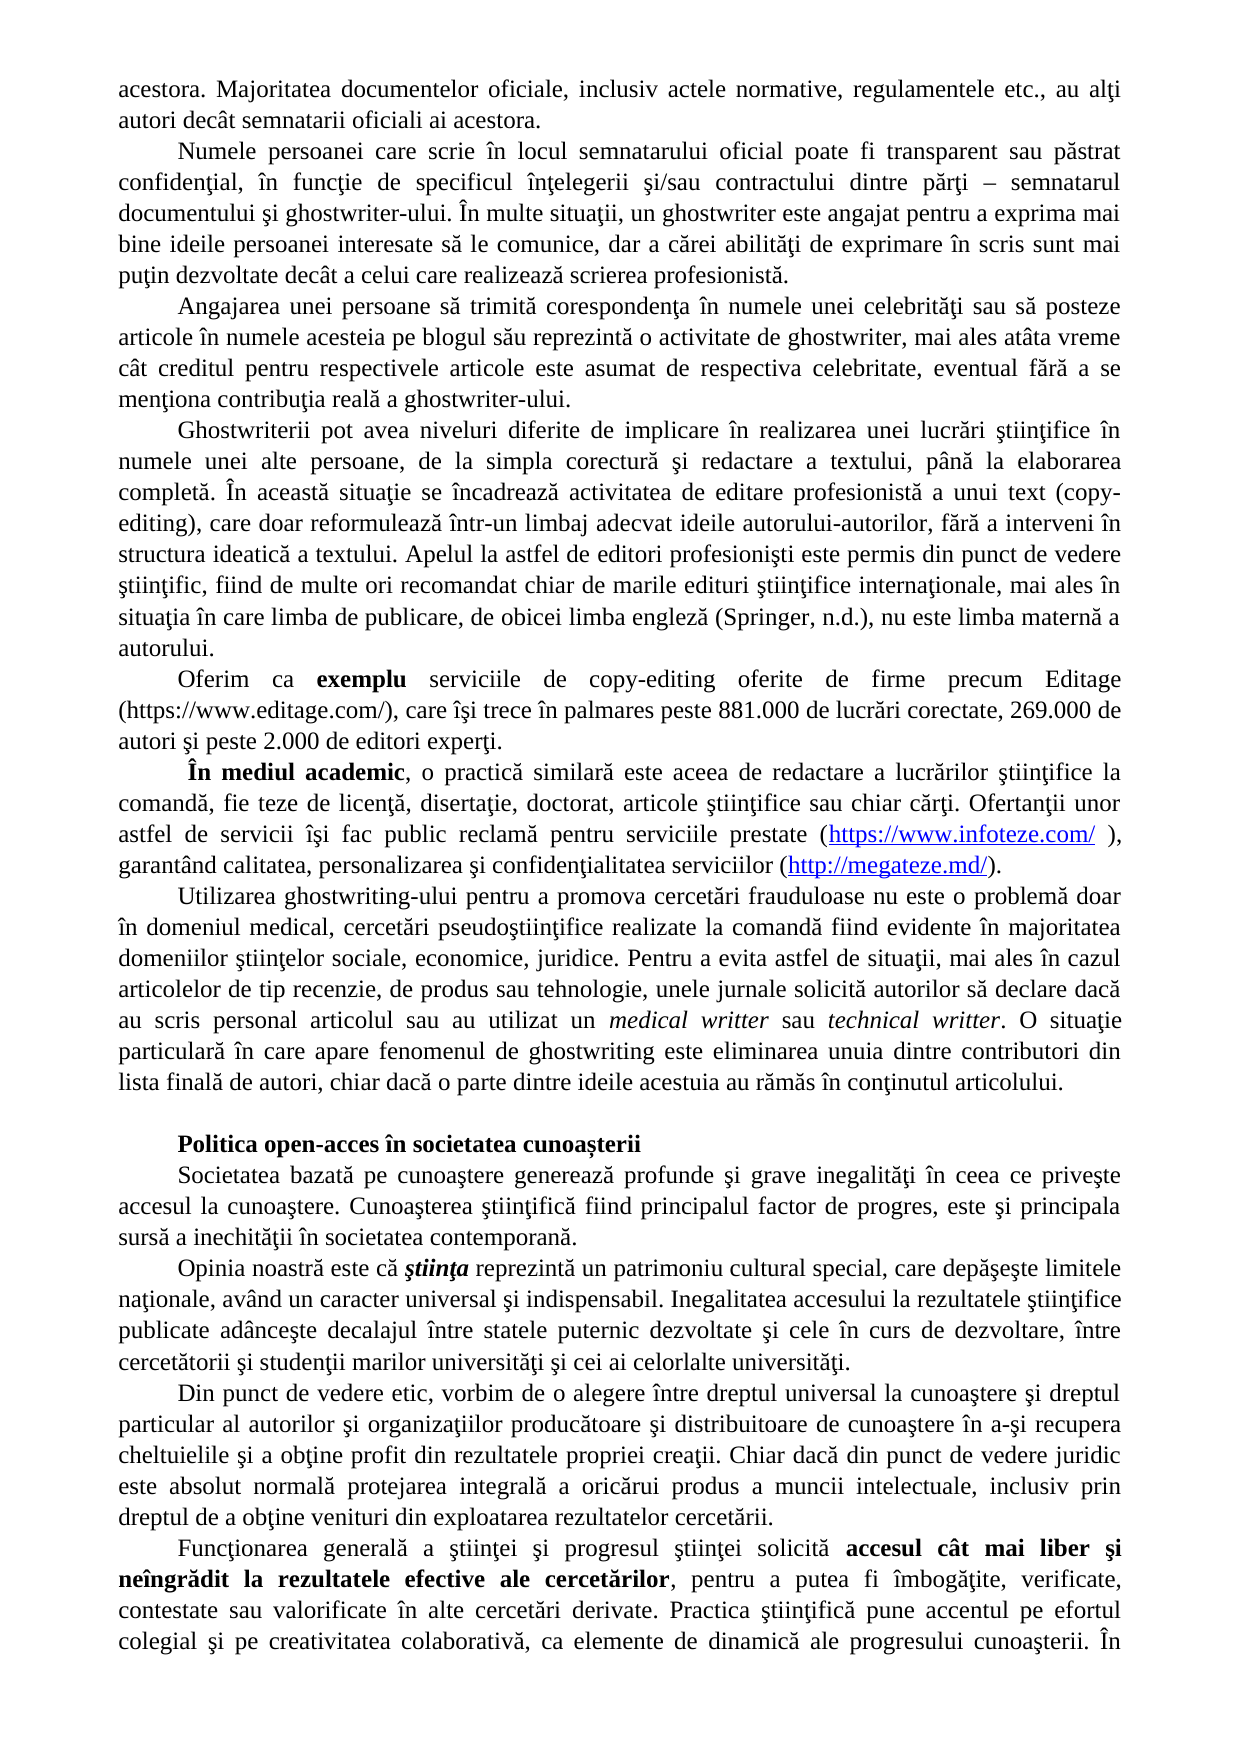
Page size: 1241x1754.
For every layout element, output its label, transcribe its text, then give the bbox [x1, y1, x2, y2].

list Numele persoanei care scrie în locul semnatarului oficial poate fi transparent sau păstrat confidenţial, în funcţie de specificul înţelegerii şi/sau contractului dintre părţi – semnatarul documentului şi ghostwriter-ului. În multe situaţii, un ghostwriter este angajat pentru a exprima mai bine ideile persoanei interesate să le comunice, dar a cărei abilităţi de exprimare în scris sunt mai puţin dezvoltate decât a celui care realizează scrierea profesionistă. [118, 136, 1122, 289]
list Ghostwriterii pot avea niveluri diferite de implicare în realizarea unei lucrări ştiinţifice în numele unei alte persoane, de la simpla corectură şi redactare a textului, până la elaborarea completă. În această situaţie se încadrează activitatea de editare profesionistă a unui text (copy-editing), care doar reformulează într-un limbaj adecvat ideile autorului-autorilor, fără a interveni în structura ideatică a textului. Apelul la astfel de editori profesionişti este permis din punct de vedere ştiinţific, fiind de multe ori recomandat chiar de marile edituri ştiinţifice internaţionale, mai ales în situaţia în care limba de publicare, de obicei limba engleză (Springer, n.d.), nu este limba maternă a autorului. [118, 415, 1122, 661]
list Oferim ca exemplu serviciile de copy-editing oferite de firme precum Editage (https://www.editage.com/), care îşi trece în palmares peste 881.000 de lucrări corectate, 269.000 de autori şi peste 2.000 de editori experţi. [118, 664, 1122, 754]
list Utilizarea ghostwriting-ului pentru a promova cercetări frauduloase nu este o problemă doar în domeniul medical, cercetări pseudoştiinţifice realizate la comandă fiind evidente în majoritatea domeniilor ştiinţelor sociale, economice, juridice. Pentru a evita astfel de situaţii, mai ales în cazul articolelor de tip recenzie, de produs sau tehnologie, unele jurnale solicită autorilor să declare dacă au scris personal articolul sau au utilizat un medical writter sau technical writter. O situaţie particulară în care apare fenomenul de ghostwriting este eliminarea unuia dintre contributori din lista finală de autori, chiar dacă o parte dintre ideile acestuia au rămăs în conţinutul articolului. [118, 881, 1122, 1096]
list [118, 74, 1122, 134]
list Societatea bazată pe cunoaştere generează profunde şi grave inegalităţi în ceea ce priveşte accesul la cunoaştere. Cunoaşterea ştiinţifică fiind principalul factor de progres, este şi principala sursă a inechităţii în societatea contemporană. [118, 1160, 1122, 1251]
list Opinia noastră este că ştiinţa reprezintă un patrimoniu cultural special, care depăşeşte limitele naţionale, având un caracter universal şi indispensabil. Inegalitatea accesului la rezultatele ştiinţifice publicate adânceşte decalajul între statele puternic dezvoltate şi cele în curs de dezvoltare, între cercetătorii şi studenţii marilor universităţi şi cei ai celorlalte universităţi. [118, 1253, 1122, 1375]
list Din punct de vedere etic, vorbim de o alegere între dreptul universal la cunoaştere şi dreptul particular al autorilor şi organizaţiilor producătoare şi distribuitoare de cunoaştere în a-şi recupera cheltuielile şi a obţine profit din rezultatele propriei creaţii. Chiar dacă din punct de vedere juridic este absolut normală protejarea integrală a oricărui produs a muncii intelectuale, inclusiv prin dreptul de a obţine venituri din exploatarea rezultatelor cercetării. [118, 1378, 1122, 1531]
list Angajarea unei persoane să trimită corespondenţa în numele unei celebrităţi sau să posteze articole în numele acesteia pe blogul său reprezintă o activitate de ghostwriter, mai ales atâta vreme cât creditul pentru respectivele articole este asumat de respectiva celebritate, eventual fără a se menţiona contribuţia reală a ghostwriter-ului. [118, 291, 1122, 413]
list Politica open-acces în societatea cunoașterii [118, 1129, 1122, 1158]
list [118, 1533, 1122, 1655]
list În mediul academic, o practică similară este aceea de redactare a lucrărilor ştiinţifice la comandă, fie teze de licenţă, disertaţie, doctorat, articole ştiinţifice sau chiar cărţi. Ofertanţii unor astfel de servicii îşi fac public reclamă pentru serviciile prestate (https://www.infoteze.com/ ), garantând calitatea, personalizarea şi confidenţialitatea serviciilor (http://megateze.md/). [118, 757, 1122, 879]
